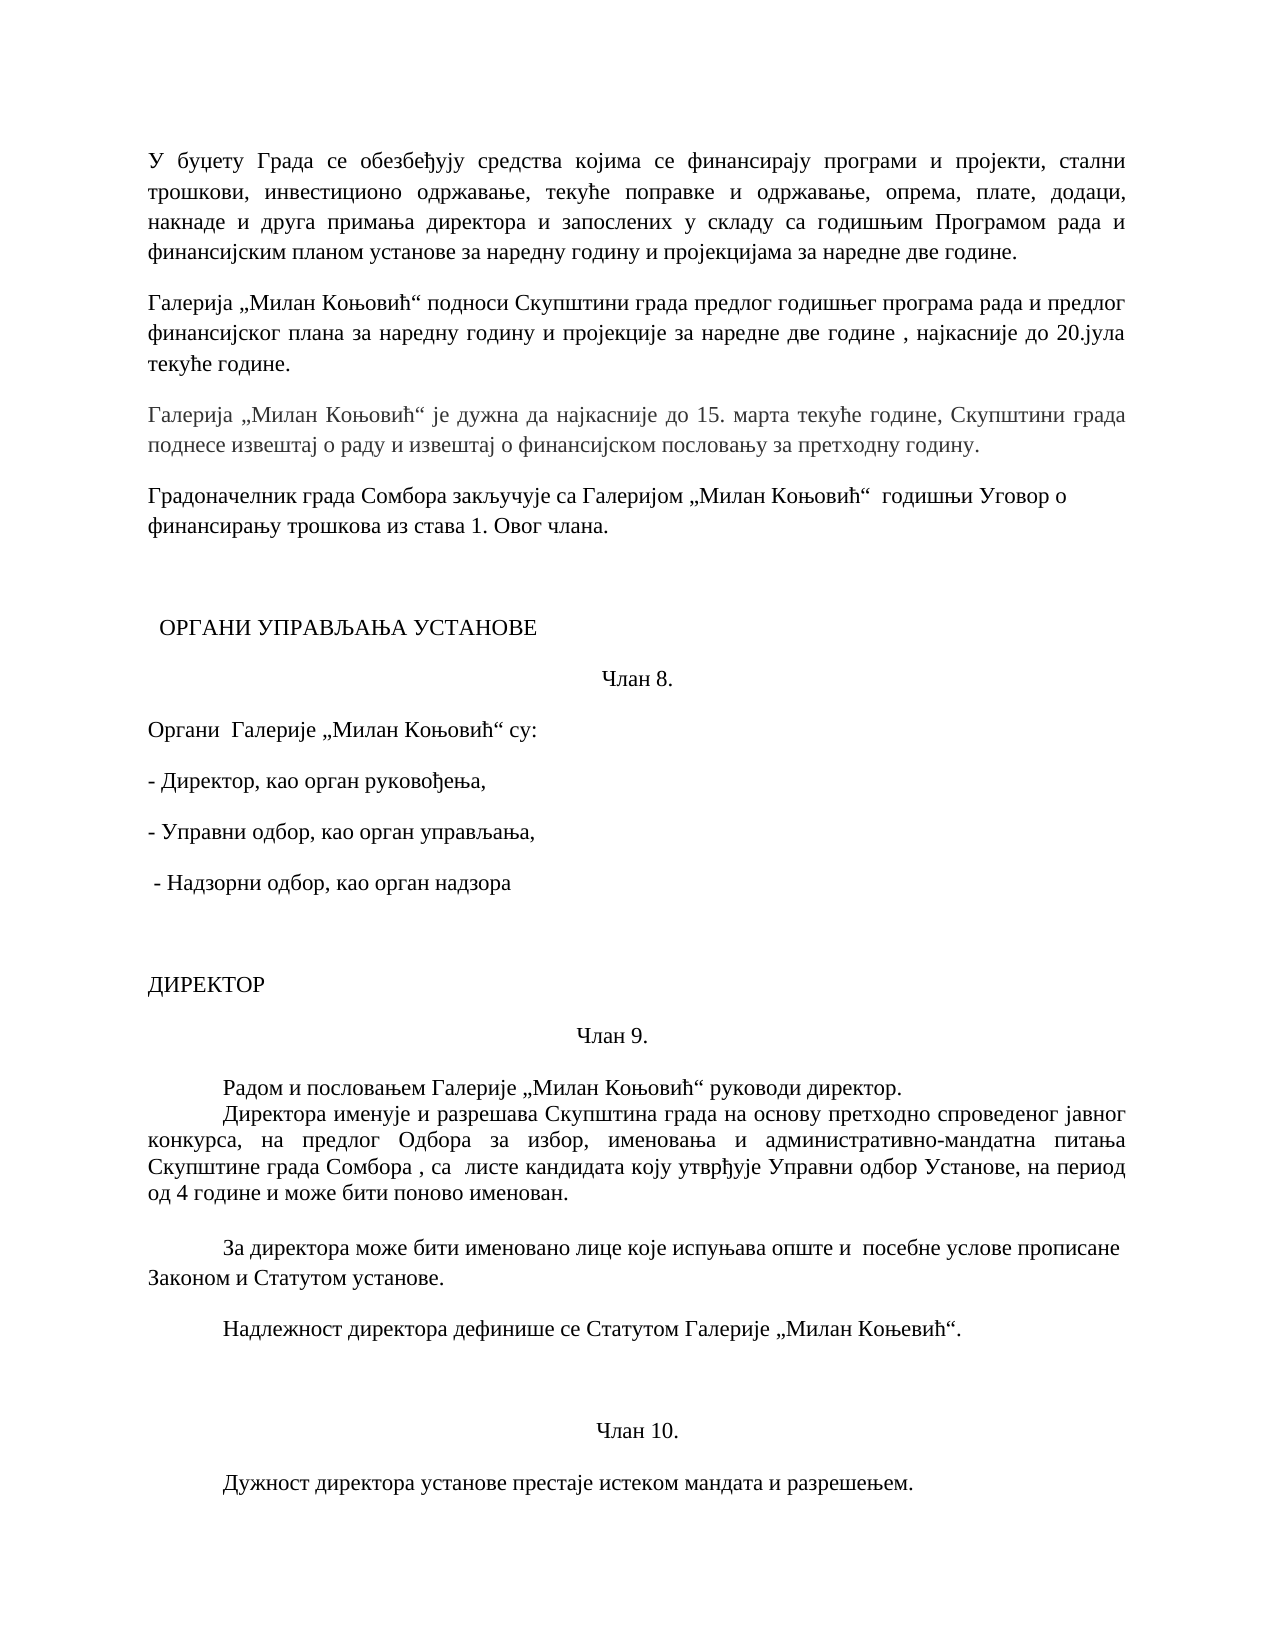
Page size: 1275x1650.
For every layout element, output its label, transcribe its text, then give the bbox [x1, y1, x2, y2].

text Галерија „Милан Коњовић“ подноси Скупштини града предлог годишњег програма рада и предлог финансијског плана за наредну годину и пројекције за наредне две године , најкасније до 20.јула текуће године. [148, 289, 1127, 376]
text Члан 10. [148, 1417, 1127, 1444]
text ОРГАНИ УПРАВЉАЊА УСТАНОВЕ [148, 614, 1127, 641]
text Радом и пословањем Галерије „Милан Коњовић“ руководи директор. [148, 1074, 1127, 1100]
text У буџету Града се обезбеђују средства којима се финансирају програми и пројекти, стални трошкови, инвестиционо одржавање, текуће поправке и одржавање, опрема, плате, додаци, накнаде и друга примања директора и запослених у складу са годишњим Програмом рада и финансијским планом установе за наредну годину и пројекцијама за наредне две године. [148, 148, 1127, 264]
text Члан 9. [148, 1023, 1127, 1049]
text - Управни одбор, као орган управљања, [148, 818, 1127, 845]
text ДИРЕКТОР [148, 972, 1127, 998]
text Градоначелник града Сомбора закључује са Галеријом „Милан Коњовић“ годишњи Уговор о финансирању трошкова из става 1. Овог члана. [148, 482, 1127, 538]
text - Надзорни одбор, као орган надзора [148, 869, 1127, 896]
text Дужност директора установе престаје истеком мандата и разрешењем. [148, 1468, 1127, 1495]
text - Директор, као орган руковођења, [148, 767, 1127, 794]
text Органи Галерије „Милан Коњовић“ су: [148, 716, 1127, 743]
text Надлежност директора дефинише се Статутом Галерије „Милан Коњевић“. [148, 1315, 1127, 1342]
text Члан 8. [148, 665, 1127, 692]
text Директора именује и разрешава Скупштина града на основу претходно спроведеног јавног конкурса, на предлог Одбора за избор, именовања и административно-мандатна питања Скупштине града Сомбора , са листе кандидата коју утврђује Управни одбор Установе, на период од 4 године и може бити поново именован. [148, 1100, 1127, 1205]
text Галерија „Милан Коњовић“ је дужна да најкасније до 15. марта текуће године, Скупштини града поднесе извештај о раду и извештај о финансијском пословању за претходну годину. [148, 427, 1127, 457]
text За директора може бити именовано лице које испуњава опште и посебне услове прописане Законом и Статутом установе. [148, 1234, 1127, 1291]
